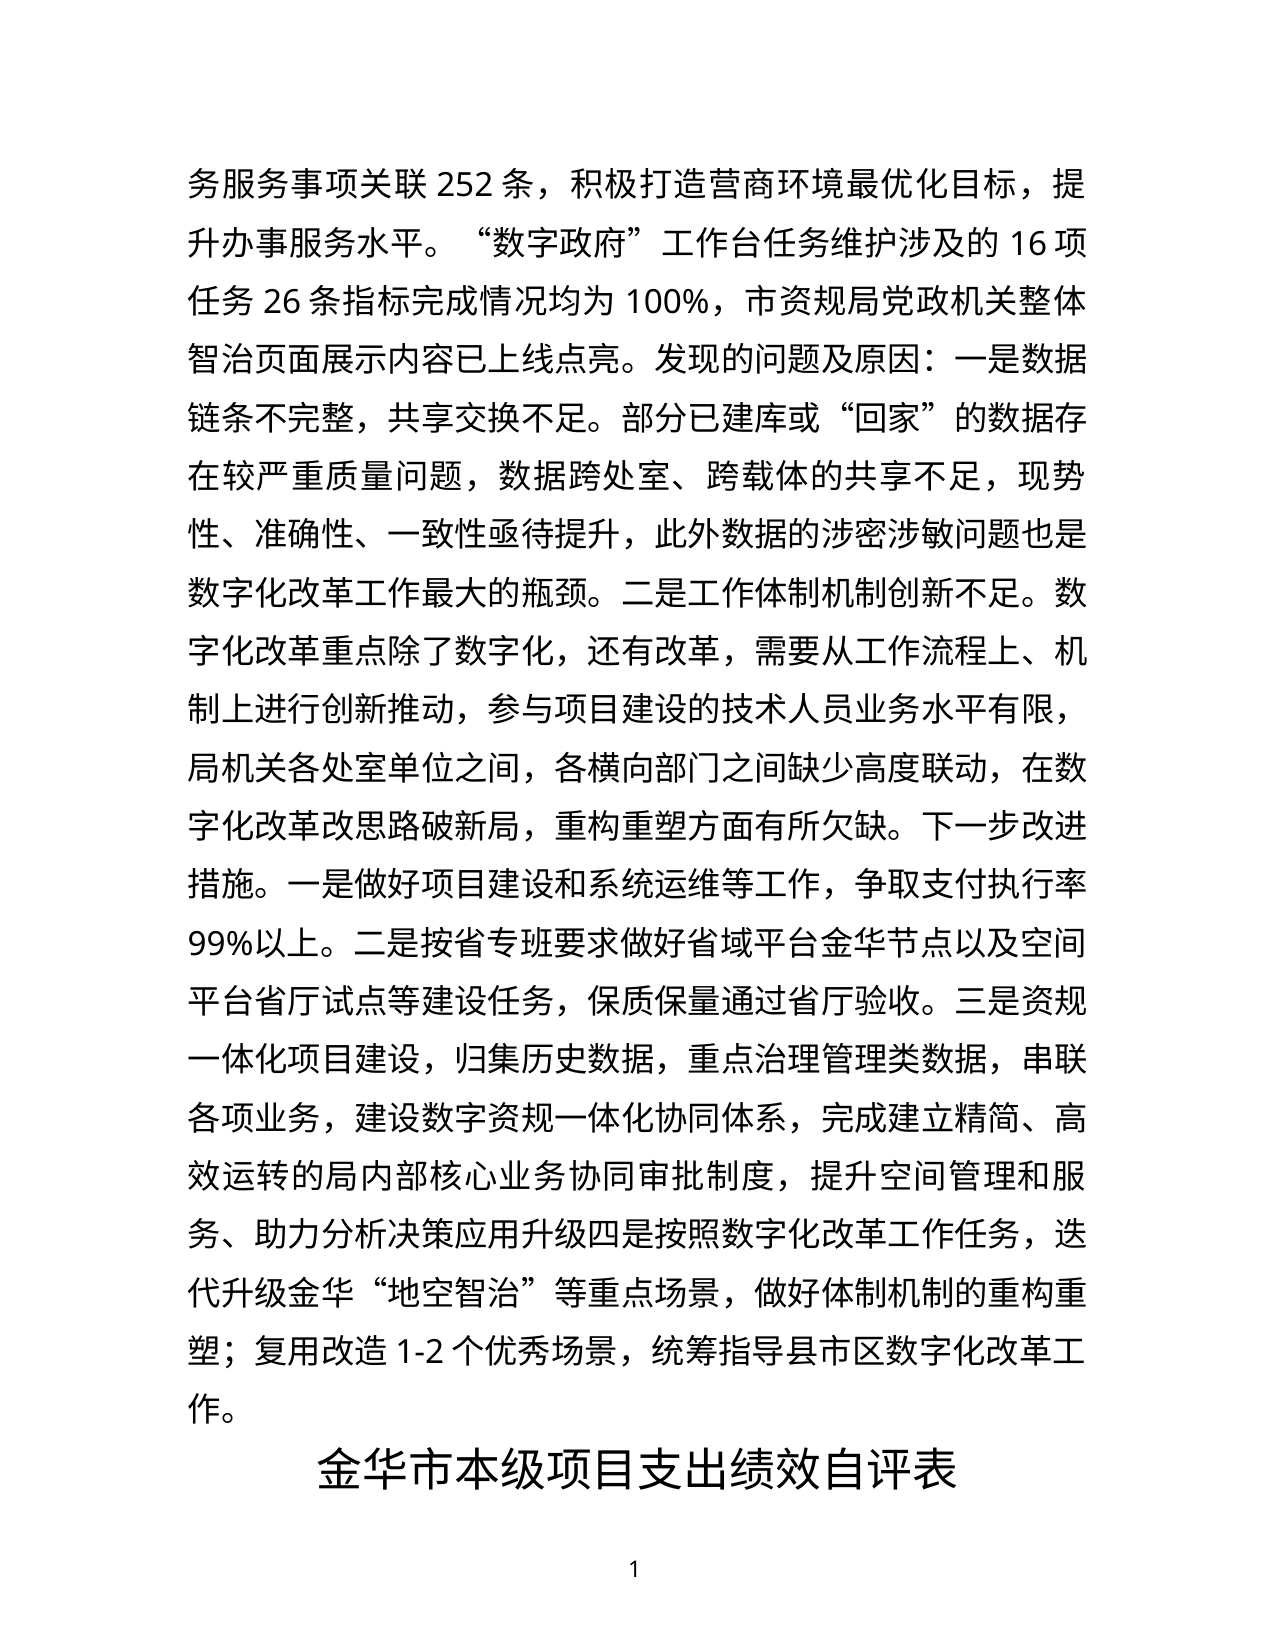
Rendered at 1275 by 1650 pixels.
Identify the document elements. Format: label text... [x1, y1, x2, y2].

text 金华市本级项目支出绩效自评表 [187, 1433, 1087, 1500]
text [187, 150, 1087, 1433]
